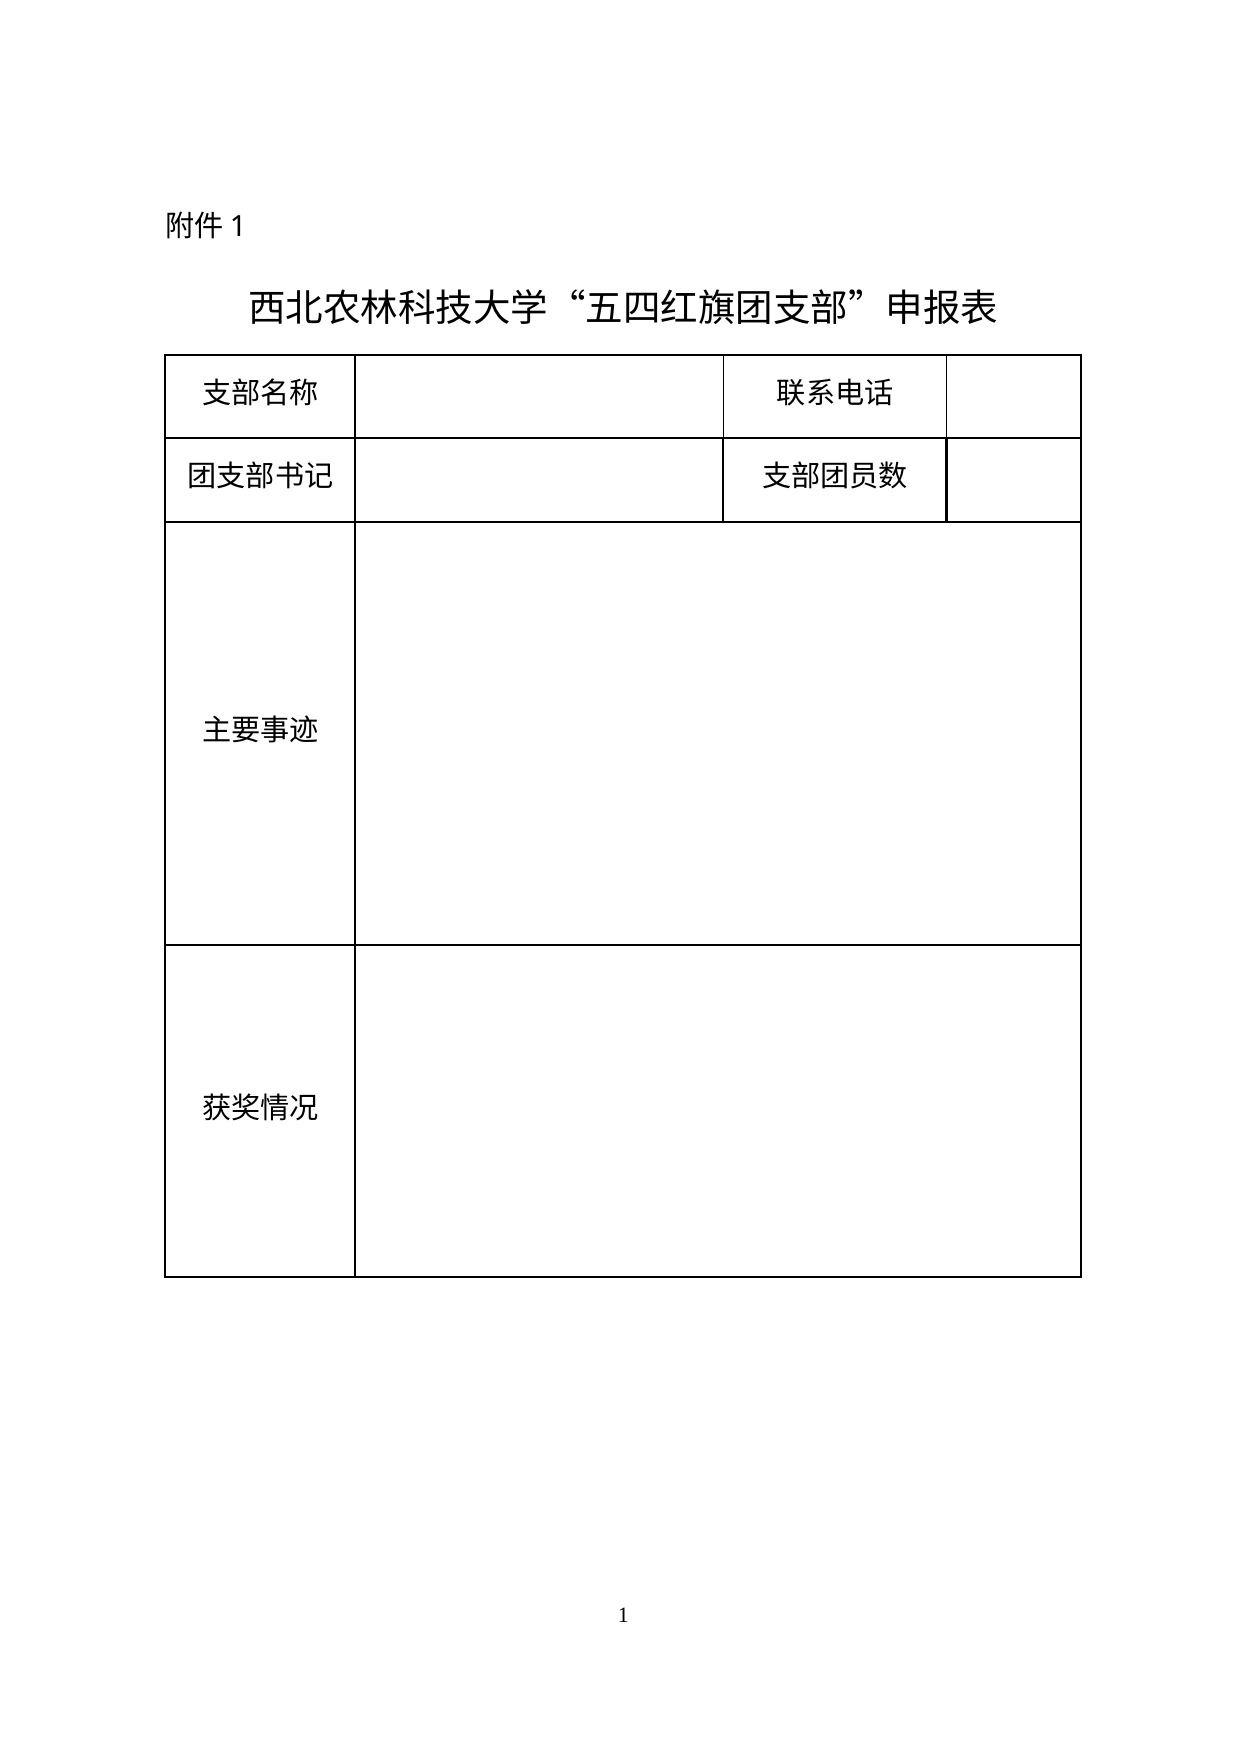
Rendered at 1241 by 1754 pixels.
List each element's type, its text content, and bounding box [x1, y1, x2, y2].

table_header 联系电话 [724, 356, 946, 437]
table_cell 支部团员数 [724, 439, 945, 521]
table_cell [356, 946, 1080, 1276]
table_cell [356, 523, 1080, 944]
table_cell 获奖情况 [166, 946, 354, 1276]
table_header [356, 356, 723, 437]
text 西北农林科技大学“五四红旗团支部”申报表 [165, 272, 1081, 337]
table_cell [356, 439, 722, 521]
text 附件1 [165, 191, 1081, 256]
table_cell [948, 439, 1080, 521]
table_cell 团支部书记 [166, 439, 354, 521]
table_header [947, 356, 1080, 437]
table_cell 主要事迹 [166, 523, 354, 944]
table_header 支部名称 [166, 356, 354, 437]
